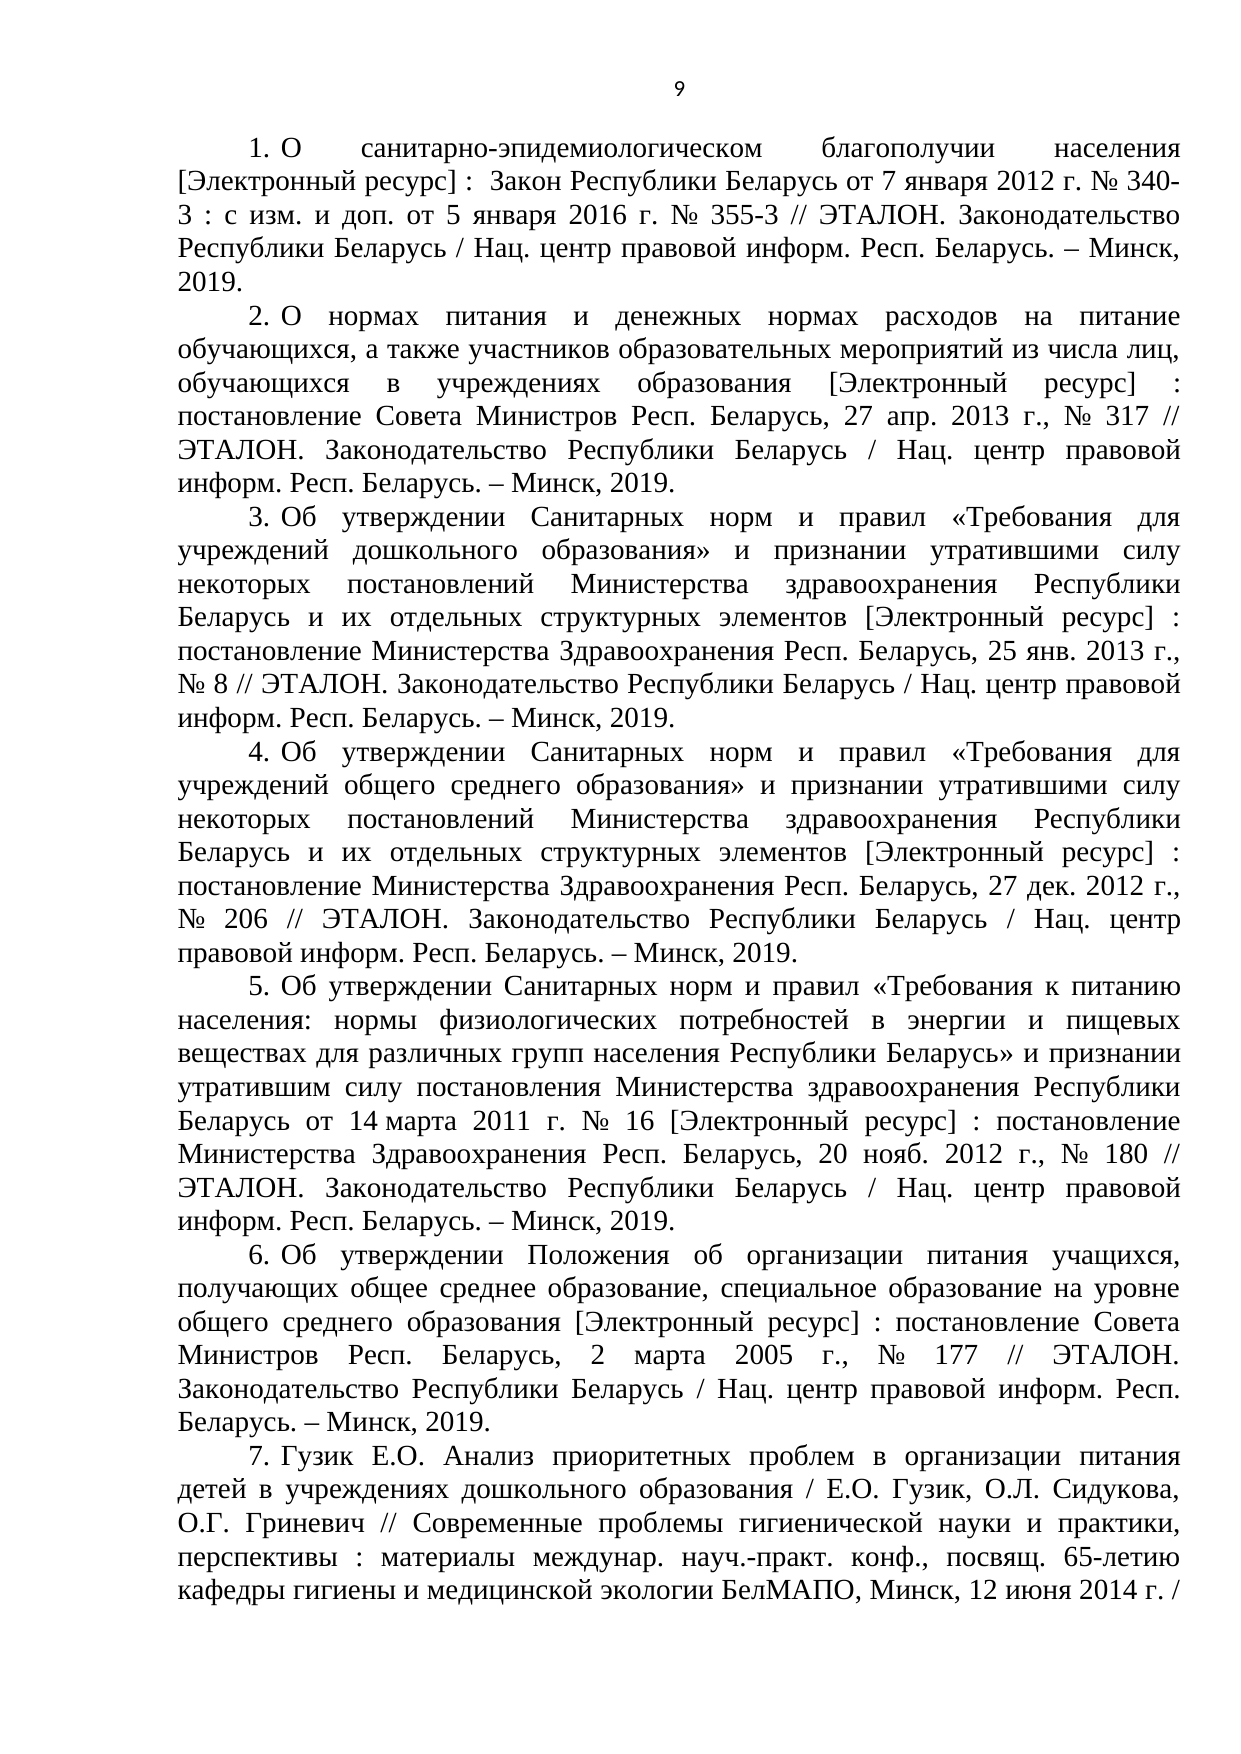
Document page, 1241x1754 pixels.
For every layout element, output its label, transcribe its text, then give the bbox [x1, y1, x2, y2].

list О санитарно-эпидемиологическом благополучии населения [Электронный ресурс] : Закон Республики Беларусь от 7 января 2012 г. № 340-3 : с изм. и доп. от 5 января 2016 г. № 355-3 // ЭТАЛОН. Законодательство Республики Беларусь / Нац. центр правовой информ. Респ. Беларусь. – Минск, 2019. [177, 130, 1181, 298]
list Об утверждении Санитарных норм и правил «Требования для учреждений общего среднего образования» и признании утратившими силу некоторых постановлений Министерства здравоохранения Республики Беларусь и их отдельных структурных элементов [Электронный ресурс] : постановление Министерства Здравоохранения Респ. Беларусь, 27 дек. 2012 г., № 206 // ЭТАЛОН. Законодательство Республики Беларусь / Нац. центр правовой информ. Респ. Беларусь. – Минск, 2019. [177, 734, 1181, 968]
list Об утверждении Санитарных норм и правил «Требования к питанию населения: нормы физиологических потребностей в энергии и пищевых веществах для различных групп населения Республики Беларусь» и признании утратившим силу постановления Министерства здравоохранения Республики Беларусь от 14 марта 2011 г. № 16 [Электронный ресурс] : постановление Министерства Здравоохранения Респ. Беларусь, 20 нояб. 2012 г., № 180 // ЭТАЛОН. Законодательство Республики Беларусь / Нац. центр правовой информ. Респ. Беларусь. – Минск, 2019. [177, 968, 1181, 1237]
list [177, 1438, 1181, 1606]
list Об утверждении Санитарных норм и правил «Требования для учреждений дошкольного образования» и признании утратившими силу некоторых постановлений Министерства здравоохранения Республики Беларусь и их отдельных структурных элементов [Электронный ресурс] : постановление Министерства Здравоохранения Респ. Беларусь, 25 янв. 2013 г., № 8 // ЭТАЛОН. Законодательство Республики Беларусь / Нац. центр правовой информ. Респ. Беларусь. – Минск, 2019. [177, 499, 1181, 734]
list О нормах питания и денежных нормах расходов на питание обучающихся, а также участников образовательных мероприятий из числа лиц, обучающихся в учреждениях образования [Электронный ресурс] : постановление Совета Министров Респ. Беларусь, 27 апр. 2013 г., № 317 // ЭТАЛОН. Законодательство Республики Беларусь / Нац. центр правовой информ. Респ. Беларусь. – Минск, 2019. [177, 298, 1181, 499]
list Об утверждении Положения об организации питания учащихся, получающих общее среднее образование, специальное образование на уровне общего среднего образования [Электронный ресурс] : постановление Совета Министров Респ. Беларусь, 2 марта 2005 г., № 177 // ЭТАЛОН. Законодательство Республики Беларусь / Нац. центр правовой информ. Респ. Беларусь. – Минск, 2019. [177, 1237, 1181, 1438]
